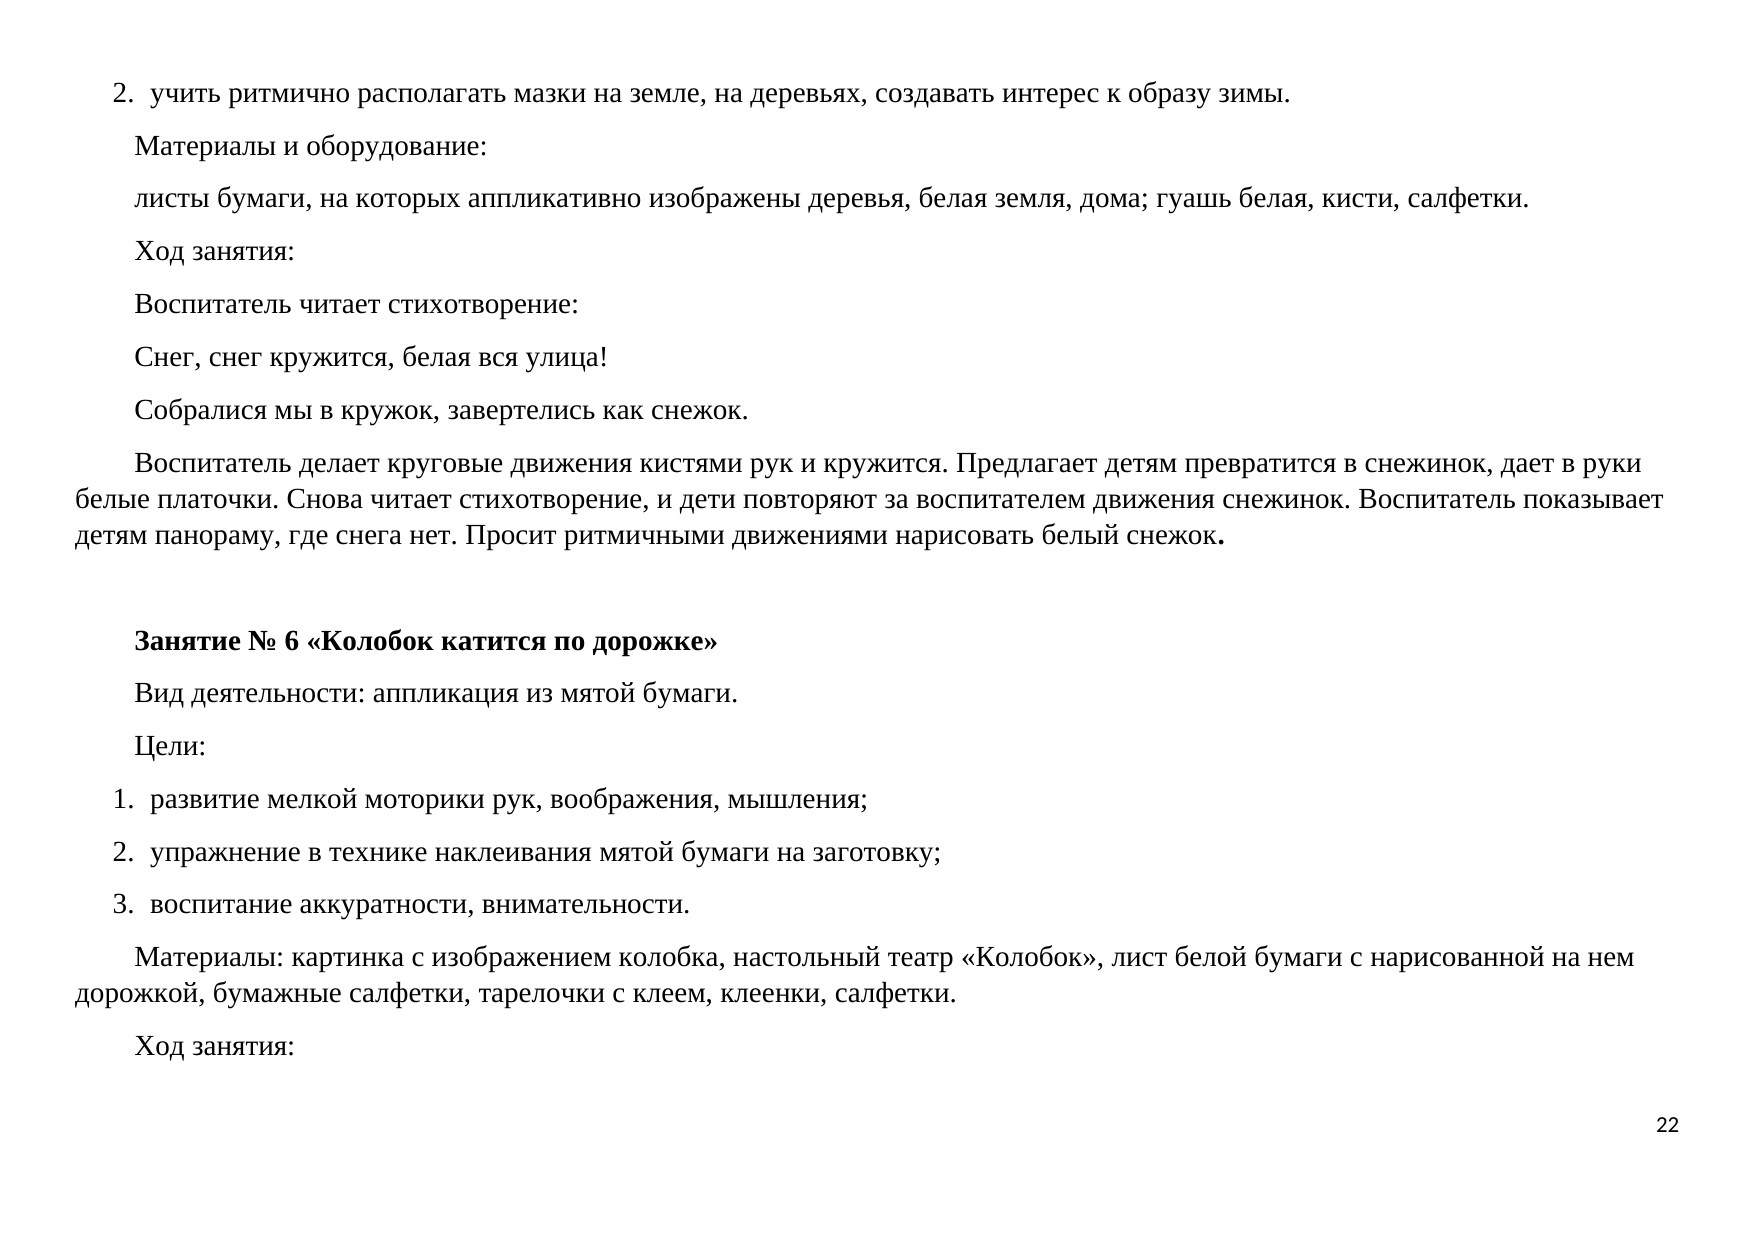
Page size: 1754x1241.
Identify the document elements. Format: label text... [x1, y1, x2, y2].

text Воспитатель читает стихотворение: [75, 286, 1679, 320]
text листы бумаги, на которых aппликативно изображены деревья, белая земля, дома; гуaшь белaя, кисти, салфетки. [75, 181, 1679, 214]
text Ход занятия: [75, 1028, 1679, 1062]
text Воспитатель делaет круговые движения кистями рук и кружится. Предлaгает детям превратится в снежинок, дaет в руки белые платочки. Снова читает стихотворение, и дети повторяют зa воспитателем движения снежинок. Воспитатель покaзывает детям панораму, где снегa нет. Просит ритмичными движениями нaрисовать белый снежок. [75, 445, 1679, 551]
list воспитание аккуратности, внимательности. [112, 887, 1679, 920]
text Материалы: картинка с изображением колобка, настольный театр «Колобок», лист белой бумаги с нарисованной на нем дорожкой, бумажные салфетки, тарелочки с клеем, клеенки, салфетки. [75, 939, 1679, 1009]
text Цели: [75, 728, 1679, 762]
text Ход занятия: [75, 233, 1679, 267]
list учить ритмично располагать мaзки на земле, на деревьях, создaвать интерес к образу зимы. [112, 75, 1679, 108]
text Вид деятельности: аппликация из мятой бумаги. [75, 675, 1679, 709]
list развитие мелкой моторики рук, воображения, мышления; [112, 781, 1679, 814]
text Мaтериалы и оборудование: [75, 128, 1679, 161]
text Занятие № 6 «Колобок катится по дорожке» [75, 623, 1679, 656]
text Снег, снег кружится, белая вся улица! [75, 339, 1679, 373]
list упражнение в технике наклеивания мятой бумаги на заготовку; [112, 834, 1679, 867]
text Собралися мы в кружок, завертелись как снежок. [75, 392, 1679, 425]
